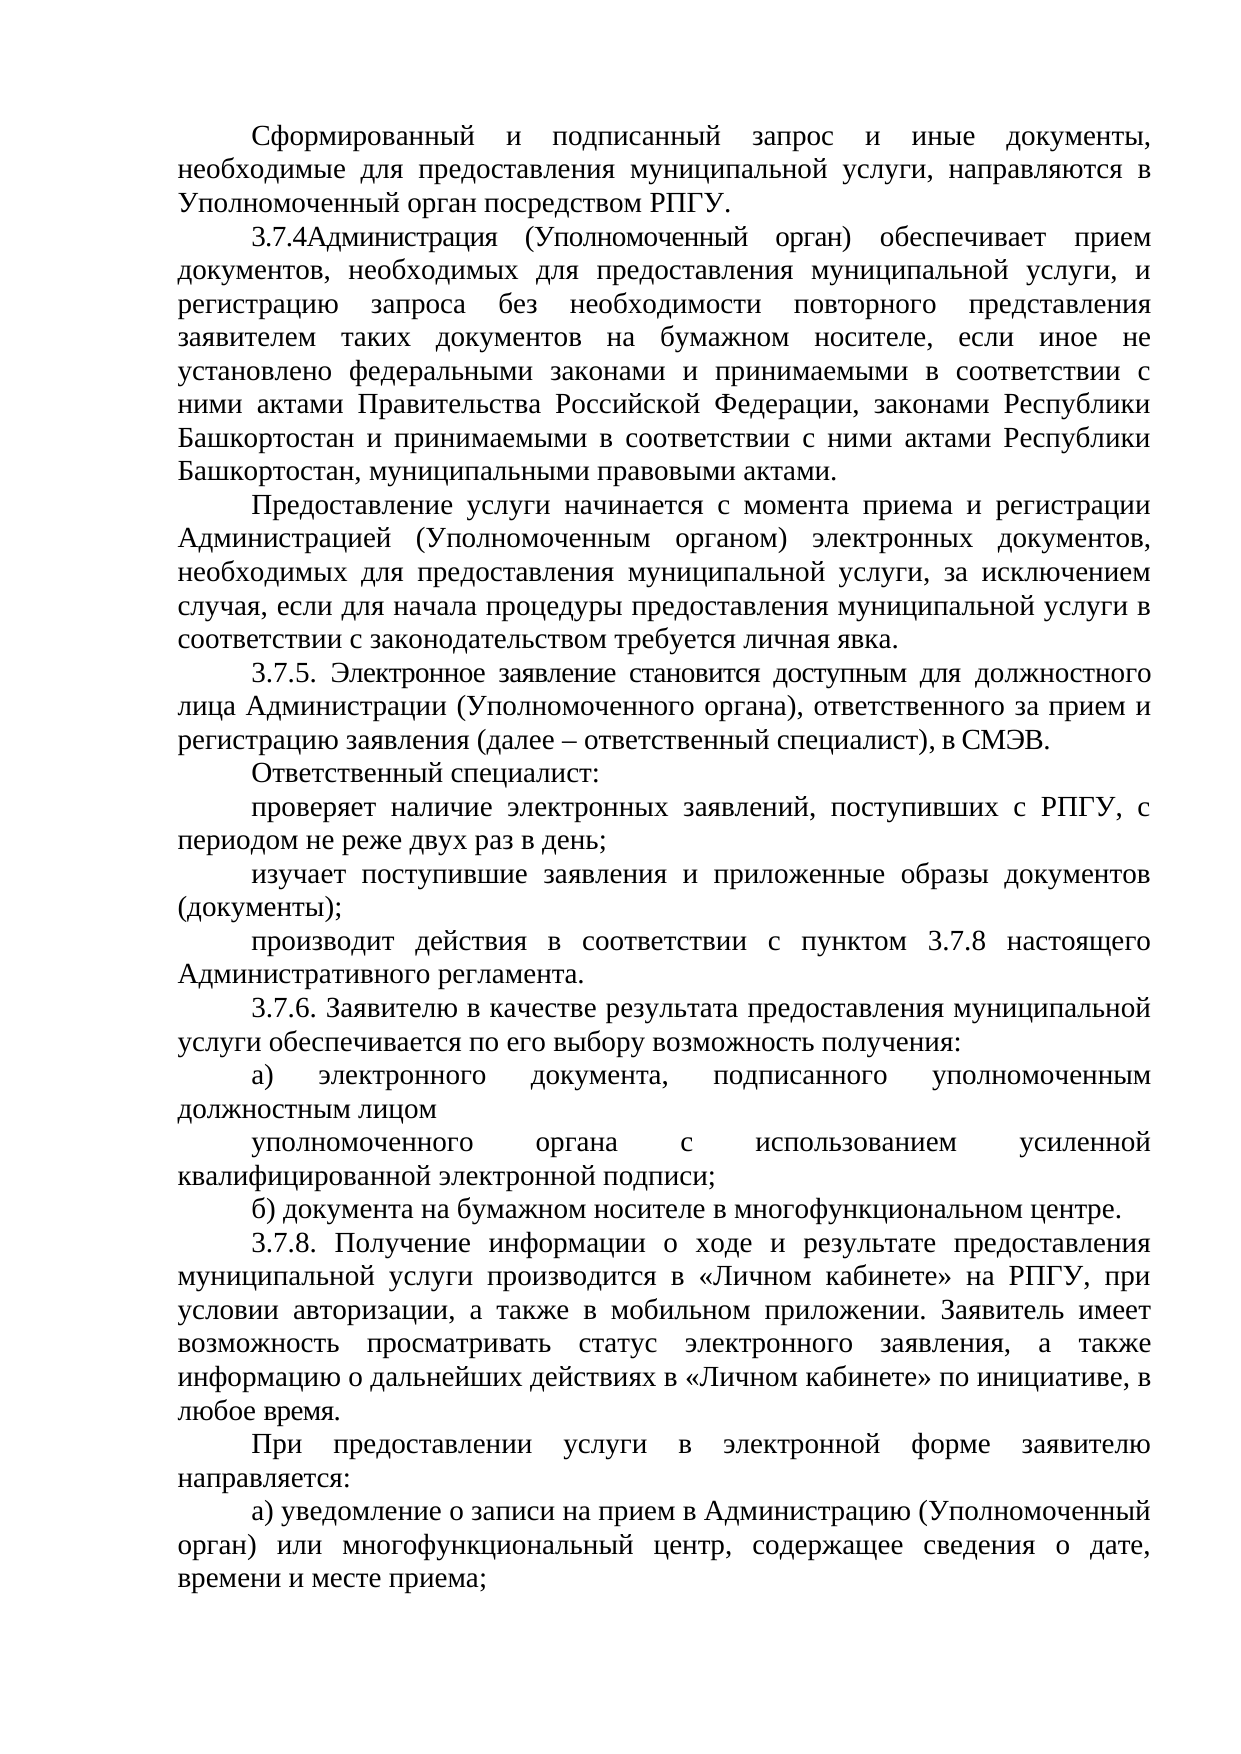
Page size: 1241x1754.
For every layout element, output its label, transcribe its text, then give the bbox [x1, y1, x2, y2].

text б) документа на бумажном носителе в многофункциональном центре. [177, 1191, 1152, 1225]
text 3.7.8. Получение информации о ходе и результате предоставления муниципальной услуги производится в «Личном кабинете» на РПГУ, при условии авторизации, а также в мобильном приложении. Заявитель имеет возможность просматривать статус электронного заявления, а также информацию о дальнейших действиях в «Личном кабинете» по инициативе, в любое время. [177, 1225, 1152, 1426]
text Сформированный и подписанный запрос и иные документы, необходимые для предоставления муниципальной услуги, направляются в Уполномоченный орган посредством РПГУ. [177, 118, 1152, 219]
text проверяет наличие электронных заявлений, поступивших с РПГУ, с периодом не реже двух раз в день; [177, 789, 1152, 856]
text изучает поступившие заявления и приложенные образы документов (документы); [177, 856, 1152, 923]
text а) уведомление о записи на прием в Администрацию (Уполномоченный орган) или многофункциональный центр, содержащее сведения о дате, времени и месте приема; [177, 1493, 1152, 1594]
text производит действия в соответствии с пунктом 3.7.8 настоящего Административного регламента. [177, 923, 1152, 990]
text уполномоченного органа с использованием усиленной квалифицированной электронной подписи; [177, 1124, 1152, 1191]
text 3.7.6. Заявителю в качестве результата предоставления муниципальной услуги обеспечивается по его выбору возможность получения: [177, 990, 1152, 1057]
text Предоставление услуги начинается с момента приема и регистрации Администрацией (Уполномоченным органом) электронных документов, необходимых для предоставления муниципальной услуги, за исключением случая, если для начала процедуры предоставления муниципальной услуги в соответствии с законодательством требуется личная явка. [177, 487, 1152, 655]
text 3.7.4Администрация (Уполномоченный орган) обеспечивает прием документов, необходимых для предоставления муниципальной услуги, и регистрацию запроса без необходимости повторного представления заявителем таких документов на бумажном носителе, если иное не установлено федеральными законами и принимаемыми в соответствии с ними актами Правительства Российской Федерации, законами Республики Башкортостан и принимаемыми в соответствии с ними актами Республики Башкортостан, муниципальными правовыми актами. [177, 219, 1152, 487]
text Ответственный специалист: [177, 755, 1152, 789]
text При предоставлении услуги в электронной форме заявителю направляется: [177, 1426, 1152, 1493]
text 3.7.5. Электронное заявление становится доступным для должностного лица Администрации (Уполномоченного органа), ответственного за прием и регистрацию заявления (далее – ответственный специалист), в СМЭВ. [177, 655, 1152, 755]
text а) электронного документа, подписанного уполномоченным должностным лицом [177, 1057, 1152, 1124]
